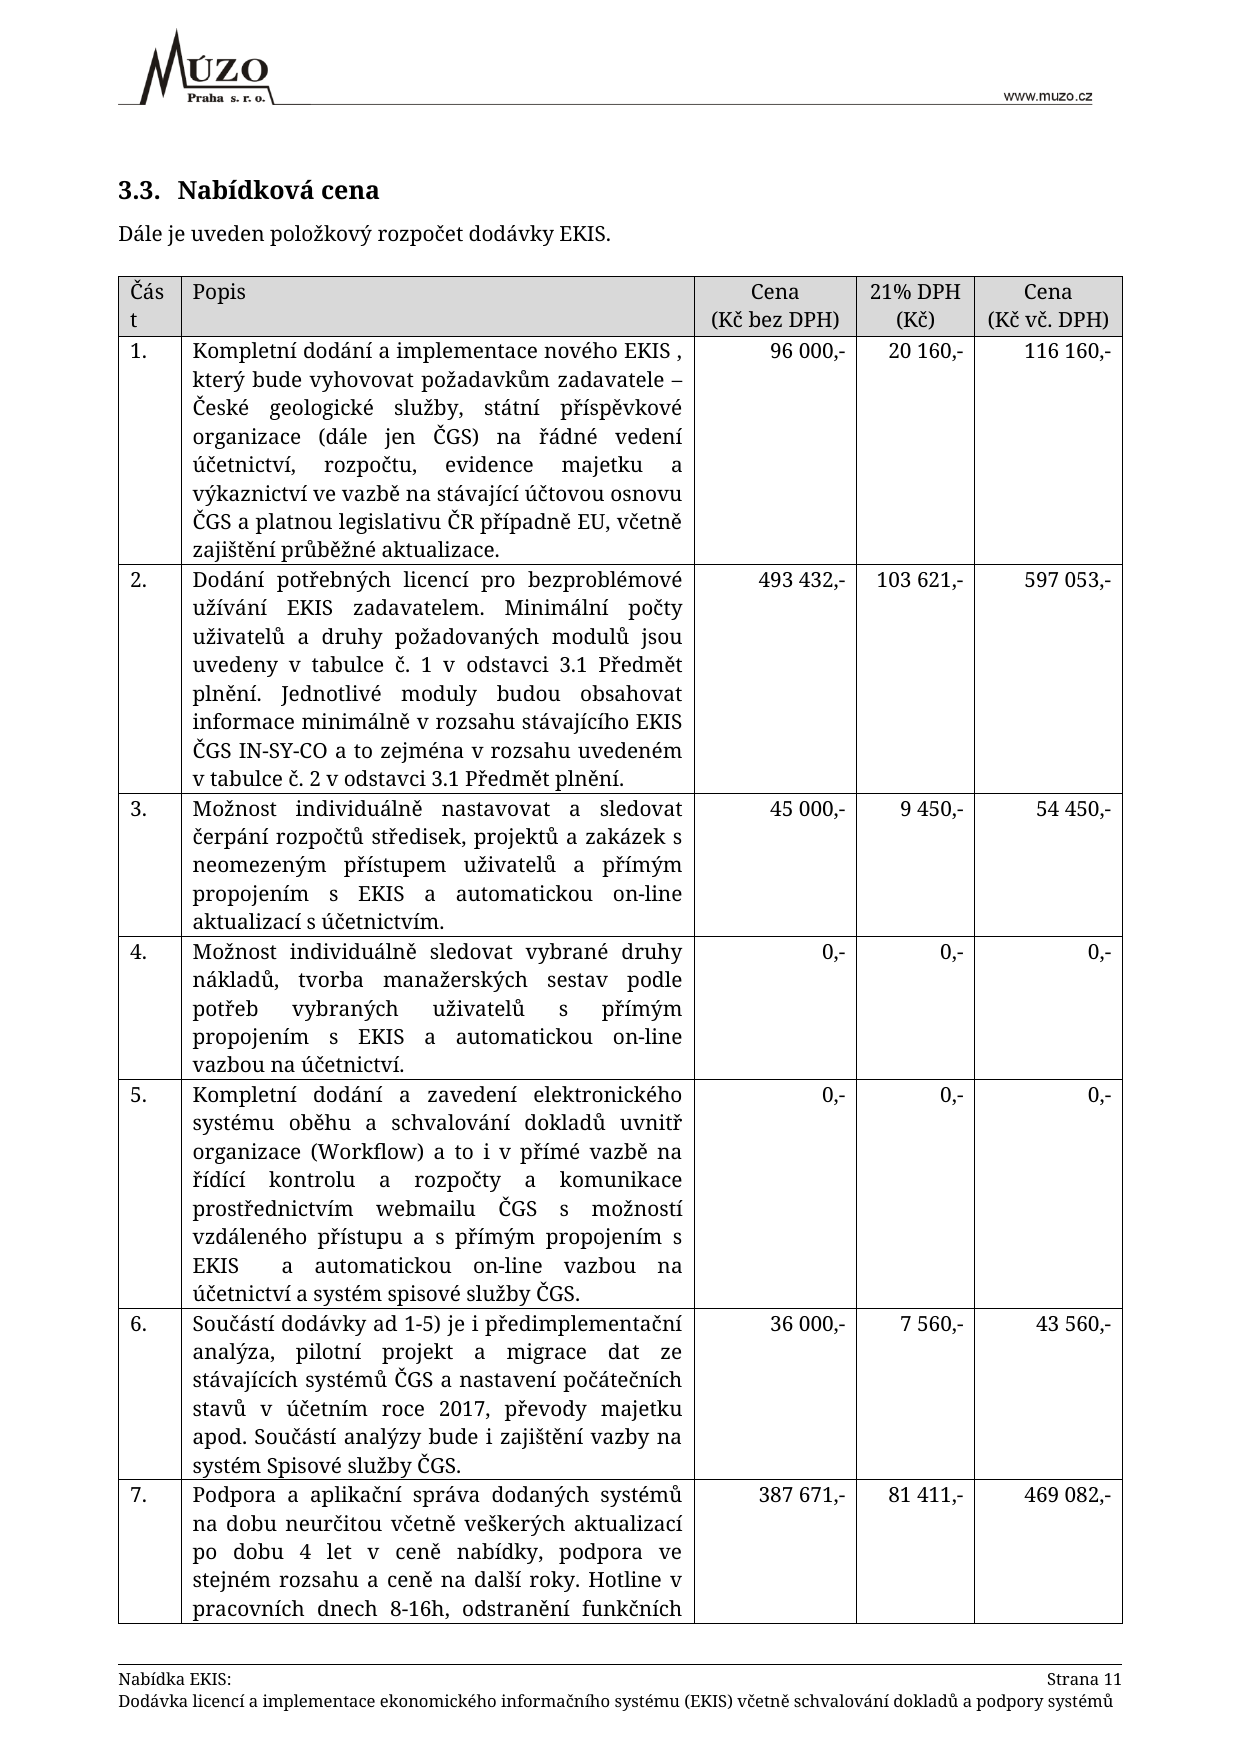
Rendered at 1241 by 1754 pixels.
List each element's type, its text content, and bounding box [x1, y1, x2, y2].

table_cell Součástí dodávky ad 1-5) je i předimplementační analýza, pilotní projekt a migrace dat ze stávajících systémů ČGS a nastavení počátečních stavů v účetním roce 2017, převody majetku apod. Součástí analýzy bude i zajištění vazby na systém Spisové služby ČGS. [182, 1309, 694, 1479]
table_header 21% DPH (Kč) [857, 277, 974, 336]
table_cell 493 432,- [695, 565, 856, 793]
table_cell Možnost individuálně sledovat vybrané druhy nákladů, tvorba manažerských sestav podle potřeb vybraných uživatelů s přímým propojením s EKIS a automatickou on-line vazbou na účetnictví. [182, 937, 694, 1079]
table_header Popis [182, 277, 694, 336]
table_cell 96 000,- [695, 337, 856, 564]
table_cell 81 411,- [857, 1480, 974, 1622]
table_cell 0,- [857, 937, 974, 1079]
table_header Cena (Kč vč. DPH) [975, 277, 1122, 336]
table_cell 45 000,- [695, 794, 856, 936]
table_cell 116 160,- [975, 337, 1122, 564]
table_cell 0,- [975, 937, 1122, 1079]
table_cell 103 621,- [857, 565, 974, 793]
table_cell 54 450,- [975, 794, 1122, 936]
subtitle Nabídková cena [118, 173, 1122, 207]
table_cell 20 160,- [857, 337, 974, 564]
table_cell Dodání potřebných licencí pro bezproblémové užívání EKIS zadavatelem. Minimální počty uživatelů a druhy požadovaných modulů jsou uvedeny v tabulce č. 1 v odstavci 3.1 Předmět plnění. Jednotlivé moduly budou obsahovat informace minimálně v rozsahu stávajícího EKIS ČGS IN-SY-CO a to zejména v rozsahu uvedeném v tabulce č. 2 v odstavci 3.1 Předmět plnění. [182, 565, 694, 793]
table_cell 0,- [857, 1080, 974, 1308]
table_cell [182, 1480, 694, 1622]
table_cell 387 671,- [695, 1480, 856, 1622]
table_cell 43 560,- [975, 1309, 1122, 1479]
table_cell 7 560,- [857, 1309, 974, 1479]
table_header Cena (Kč bez DPH) [695, 277, 856, 336]
table_cell 7. [119, 1480, 181, 1622]
table_cell 2. [119, 565, 181, 793]
table_cell 1. [119, 337, 181, 564]
table_cell 469 082,- [975, 1480, 1122, 1622]
table_cell Kompletní dodání a zavedení elektronického systému oběhu a schvalování dokladů uvnitř organizace (Workflow) a to i v přímé vazbě na řídící kontrolu a rozpočty a komunikace prostřednictvím webmailu ČGS s možností vzdáleného přístupu a s přímým propojením s EKIS a automatickou on-line vazbou na účetnictví a systém spisové služby ČGS. [182, 1080, 694, 1308]
table_cell 6. [119, 1309, 181, 1479]
table_cell 0,- [695, 937, 856, 1079]
table_header Část [119, 277, 181, 336]
table_cell 597 053,- [975, 565, 1122, 793]
table_cell 0,- [695, 1080, 856, 1308]
table_cell 0,- [975, 1080, 1122, 1308]
text Dále je uveden položkový rozpočet dodávky EKIS. [118, 219, 1122, 248]
table_cell 36 000,- [695, 1309, 856, 1479]
picture [118, 28, 1093, 105]
table_cell Kompletní dodání a implementace nového EKIS , který bude vyhovovat požadavkům zadavatele – České geologické služby, státní příspěvkové organizace (dále jen ČGS) na řádné vedení účetnictví, rozpočtu, evidence majetku a výkaznictví ve vazbě na stávající účtovou osnovu ČGS a platnou legislativu ČR případně EU, včetně zajištění průběžné aktualizace. [182, 337, 694, 564]
table_cell 4. [119, 937, 181, 1079]
table_cell 3. [119, 794, 181, 936]
table_cell 5. [119, 1080, 181, 1308]
table_cell 9 450,- [857, 794, 974, 936]
table_cell Možnost individuálně nastavovat a sledovat čerpání rozpočtů středisek, projektů a zakázek s neomezeným přístupem uživatelů a přímým propojením s EKIS a automatickou on-line aktualizací s účetnictvím. [182, 794, 694, 936]
